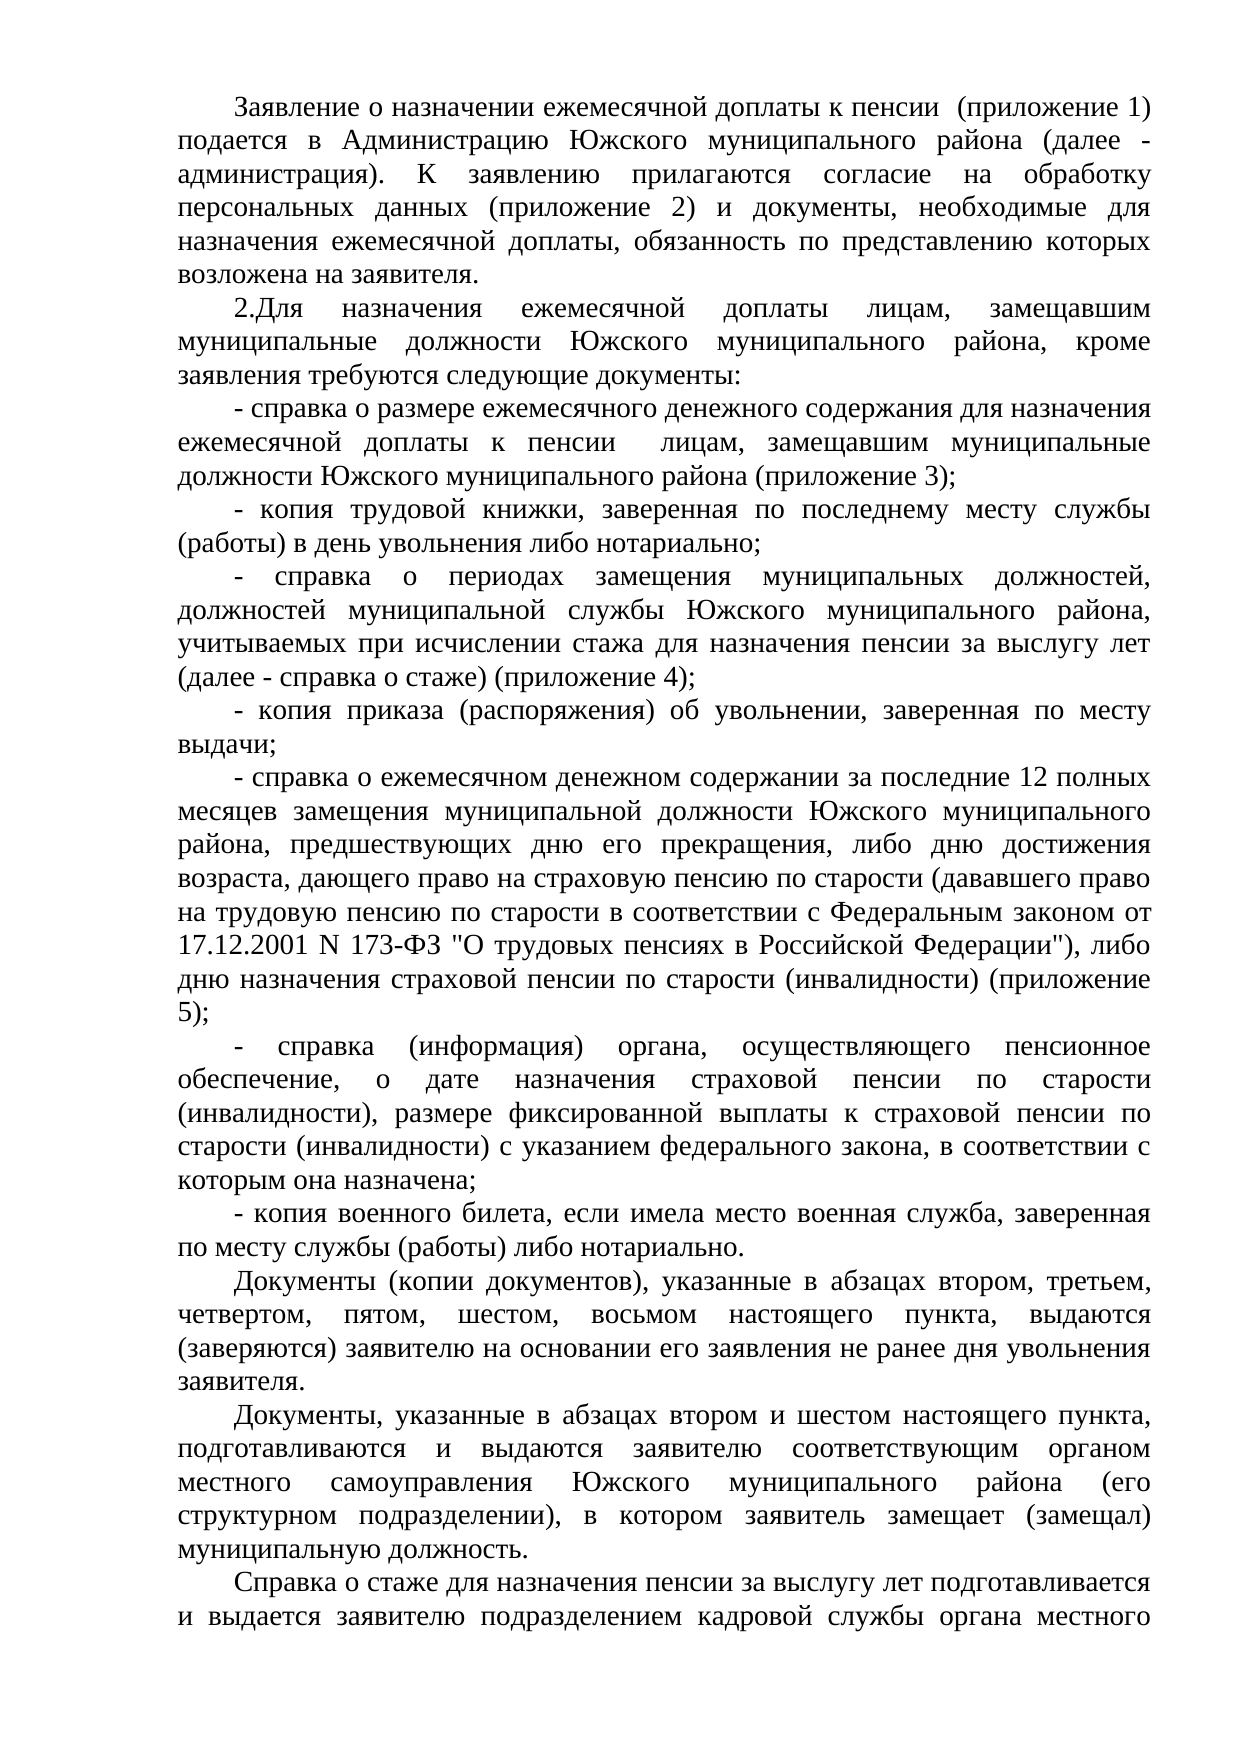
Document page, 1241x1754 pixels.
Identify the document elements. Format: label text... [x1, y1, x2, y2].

text - справка о периодах замещения муниципальных должностей, должностей муниципальной службы Южского муниципального района, учитываемых при исчислении стажа для назначения пенсии за выслугу лет (далее - справка о стаже) (приложение 4); [177, 558, 1152, 692]
text 2.Для назначения ежемесячной доплаты лицам, замещавшим муниципальные должности Южского муниципального района, кроме заявления требуются следующие документы: [177, 290, 1152, 391]
text Документы, указанные в абзацах втором и шестом настоящего пункта, подготавливаются и выдаются заявителю соответствующим органом местного самоуправления Южского муниципального района (его структурном подразделении), в котором заявитель замещает (замещал) муниципальную должность. [177, 1397, 1152, 1564]
text Документы (копии документов), указанные в абзацах втором, третьем, четвертом, пятом, шестом, восьмом настоящего пункта, выдаются (заверяются) заявителю на основании его заявления не ранее дня увольнения заявителя. [177, 1263, 1152, 1397]
text Заявление о назначении ежемесячной доплаты к пенсии (приложение 1) подается в Администрацию Южского муниципального района (далее - администрация). К заявлению прилагаются согласие на обработку персональных данных (приложение 2) и документы, необходимые для назначения ежемесячной доплаты, обязанность по представлению которых возложена на заявителя. [177, 89, 1152, 290]
text - справка (информация) органа, осуществляющего пенсионное обеспечение, о дате назначения страховой пенсии по старости (инвалидности), размере фиксированной выплаты к страховой пенсии по старости (инвалидности) с указанием федерального закона, в соответствии с которым она назначена; [177, 1028, 1152, 1196]
text - справка о ежемесячном денежном содержании за последние 12 полных месяцев замещения муниципальной должности Южского муниципального района, предшествующих дню его прекращения, либо дню достижения возраста, дающего право на страховую пенсию по старости (дававшего право на трудовую пенсию по старости в соответствии с Федеральным законом от 17.12.2001 N 173-ФЗ "О трудовых пенсиях в Российской Федерации"), либо дню назначения страховой пенсии по старости (инвалидности) (приложение 5); [177, 759, 1152, 1028]
text - копия военного билета, если имела место военная служба, заверенная по месту службы (работы) либо нотариально. [177, 1196, 1152, 1263]
text - копия трудовой книжки, заверенная по последнему месту службы (работы) в день увольнения либо нотариально; [177, 491, 1152, 558]
text - справка о размере ежемесячного денежного содержания для назначения ежемесячной доплаты к пенсии лицам, замещавшим муниципальные должности Южского муниципального района (приложение 3); [177, 391, 1152, 491]
text - копия приказа (распоряжения) об увольнении, заверенная по месту выдачи; [177, 692, 1152, 759]
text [177, 1564, 1152, 1632]
